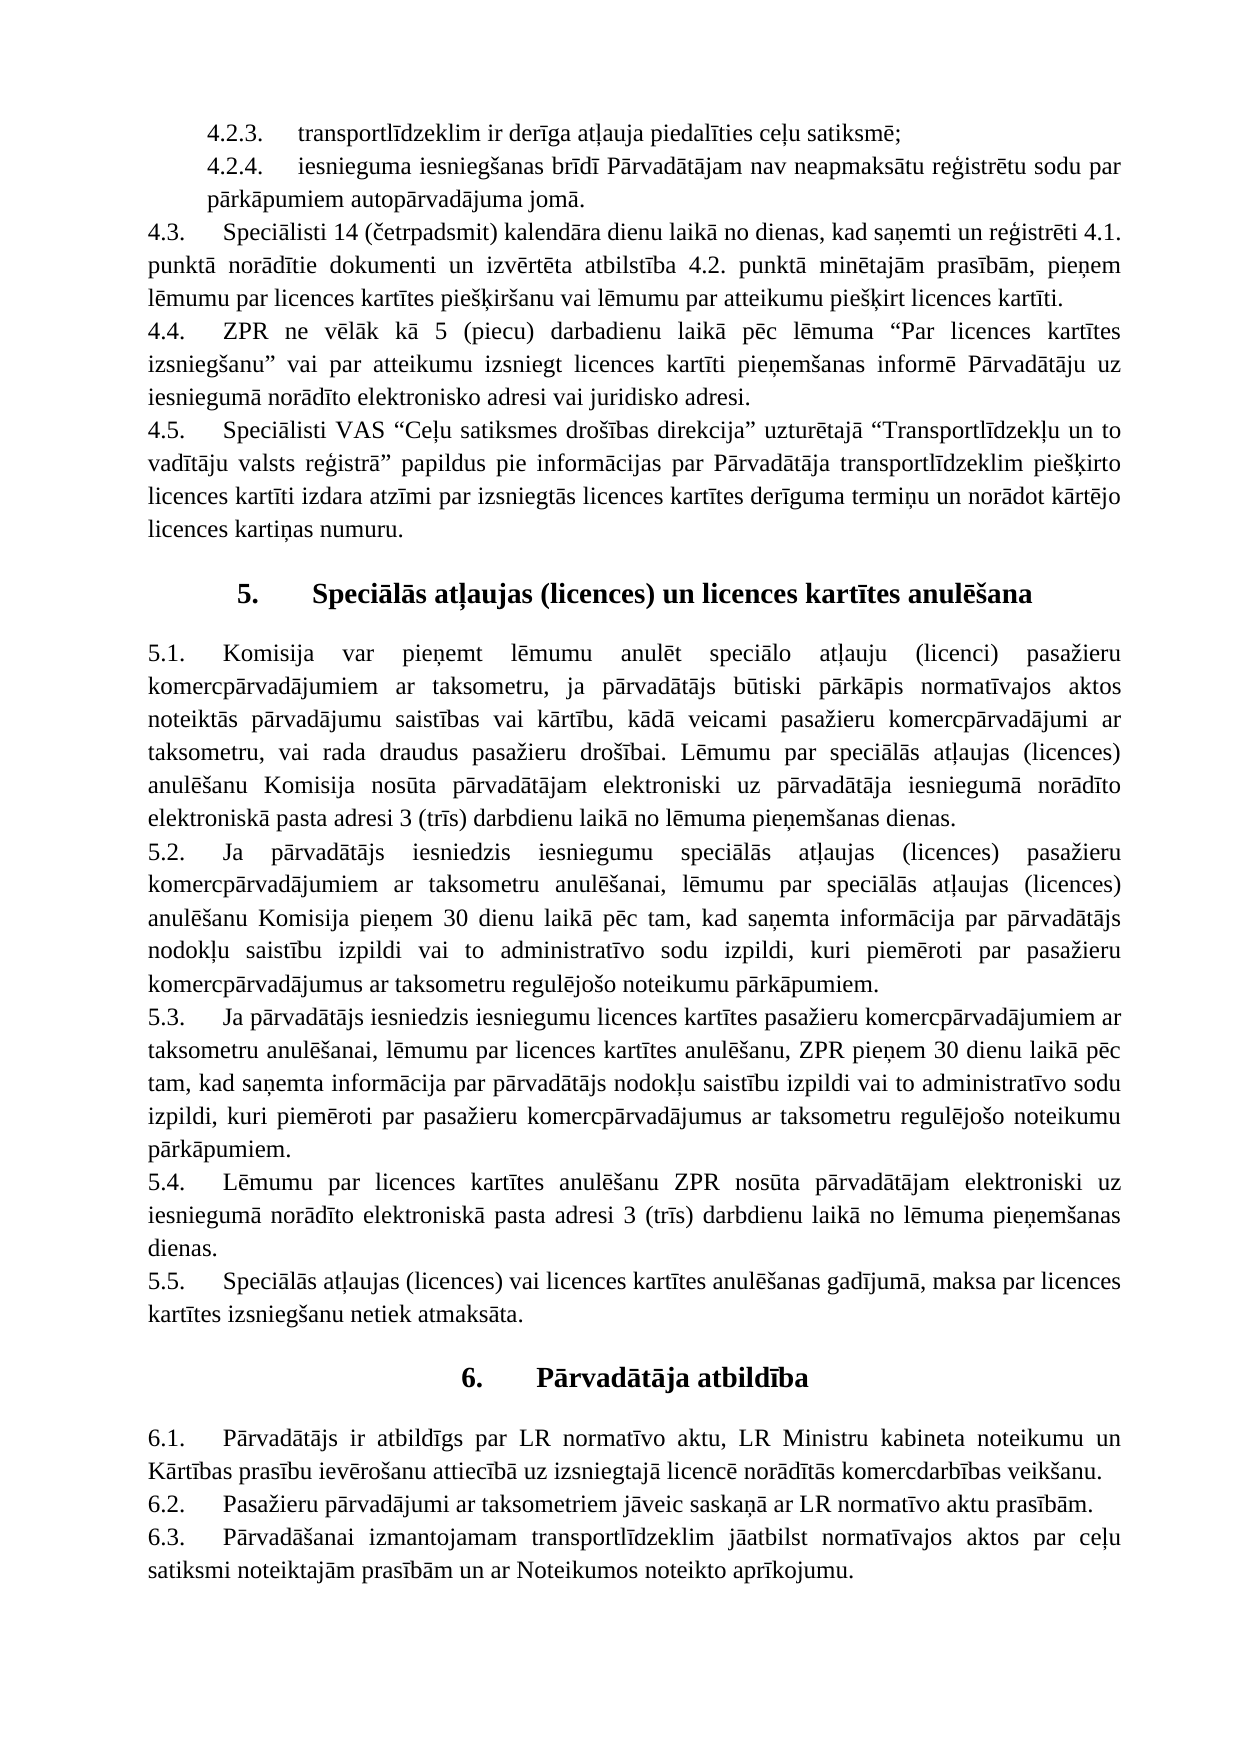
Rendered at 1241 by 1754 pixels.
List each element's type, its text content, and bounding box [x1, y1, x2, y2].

list Ja pārvadātājs iesniedzis iesniegumu licences kartītes pasažieru komercpārvadājumiem ar taksometru anulēšanai, lēmumu par licences kartītes anulēšanu, ZPR pieņem 30 dienu laikā pēc tam, kad saņemta informācija par pārvadātājs nodokļu saistību izpildi vai to administratīvo sodu izpildi, kuri piemēroti par pasažieru komercpārvadājumus ar taksometru regulējošo noteikumu pārkāpumiem. [148, 1002, 1122, 1162]
list Lēmumu par licences kartītes anulēšanu ZPR nosūta pārvadātājam elektroniski uz iesniegumā norādīto elektroniskā pasta adresi 3 (trīs) darbdienu laikā no lēmuma pieņemšanas dienas. [148, 1167, 1122, 1262]
list Pārvadātājs ir atbildīgs par LR normatīvo aktu, LR Ministru kabineta noteikumu un Kārtības prasību ievērošanu attiecībā uz izsniegtajā licencē norādītās komercdarbības veikšanu. [148, 1423, 1122, 1485]
list ZPR ne vēlāk kā 5 (piecu) darbadienu laikā pēc lēmuma “Par licences kartītes izsniegšanu” vai par atteikumu izsniegt licences kartīti pieņemšanas informē Pārvadātāju uz iesniegumā norādīto elektronisko adresi vai juridisko adresi. [148, 316, 1122, 411]
list Pasažieru pārvadājumi ar taksometriem jāveic saskaņā ar LR normatīvo aktu prasībām. [148, 1489, 1122, 1518]
list transportlīdzeklim ir derīga atļauja piedalīties ceļu satiksmē; [207, 118, 1122, 147]
list Speciālisti VAS “Ceļu satiksmes drošības direkcija” uzturētajā “Transportlīdzekļu un to vadītāju valsts reģistrā” papildus pie informācijas par Pārvadātāja transportlīdzeklim piešķirto licences kartīti izdara atzīmi par izsniegtās licences kartītes derīguma termiņu un norādot kārtējo licences kartiņas numuru. [148, 415, 1122, 543]
list Speciālās atļaujas (licences) un licences kartītes anulēšana [148, 576, 1122, 610]
list iesnieguma iesniegšanas brīdī Pārvadātājam nav neapmaksātu reģistrētu sodu par pārkāpumiem autopārvadājuma jomā. [207, 151, 1122, 213]
list Pārvadāšanai izmantojamam transportlīdzeklim jāatbilst normatīvajos aktos par ceļu satiksmi noteiktajām prasībām un ar Noteikumos noteikto aprīkojumu. [148, 1522, 1122, 1584]
list Speciālisti 14 (četrpadsmit) kalendāra dienu laikā no dienas, kad saņemti un reģistrēti 4.1. punktā norādītie dokumenti un izvērtēta atbilstība 4.2. punktā minētajām prasībām, pieņem lēmumu par licences kartītes piešķiršanu vai lēmumu par atteikumu piešķirt licences kartīti. [148, 217, 1122, 312]
list Ja pārvadātājs iesniedzis iesniegumu speciālās atļaujas (licences) pasažieru komercpārvadājumiem ar taksometru anulēšanai, lēmumu par speciālās atļaujas (licences) anulēšanu Komisija pieņem 30 dienu laikā pēc tam, kad saņemta informācija par pārvadātājs nodokļu saistību izpildi vai to administratīvo sodu izpildi, kuri piemēroti par pasažieru komercpārvadājumus ar taksometru regulējošo noteikumu pārkāpumiem. [148, 837, 1122, 997]
list Pārvadātāja atbildība [148, 1361, 1122, 1394]
list Komisija var pieņemt lēmumu anulēt speciālo atļauju (licenci) pasažieru komercpārvadājumiem ar taksometru, ja pārvadātājs būtiski pārkāpis normatīvajos aktos noteiktās pārvadājumu saistības vai kārtību, kādā veicami pasažieru komercpārvadājumi ar taksometru, vai rada draudus pasažieru drošībai. Lēmumu par speciālās atļaujas (licences) anulēšanu Komisija nosūta pārvadātājam elektroniski uz pārvadātāja iesniegumā norādīto elektroniskā pasta adresi 3 (trīs) darbdienu laikā no lēmuma pieņemšanas dienas. [148, 638, 1122, 832]
list Speciālās atļaujas (licences) vai licences kartītes anulēšanas gadījumā, maksa par licences kartītes izsniegšanu netiek atmaksāta. [148, 1266, 1122, 1328]
